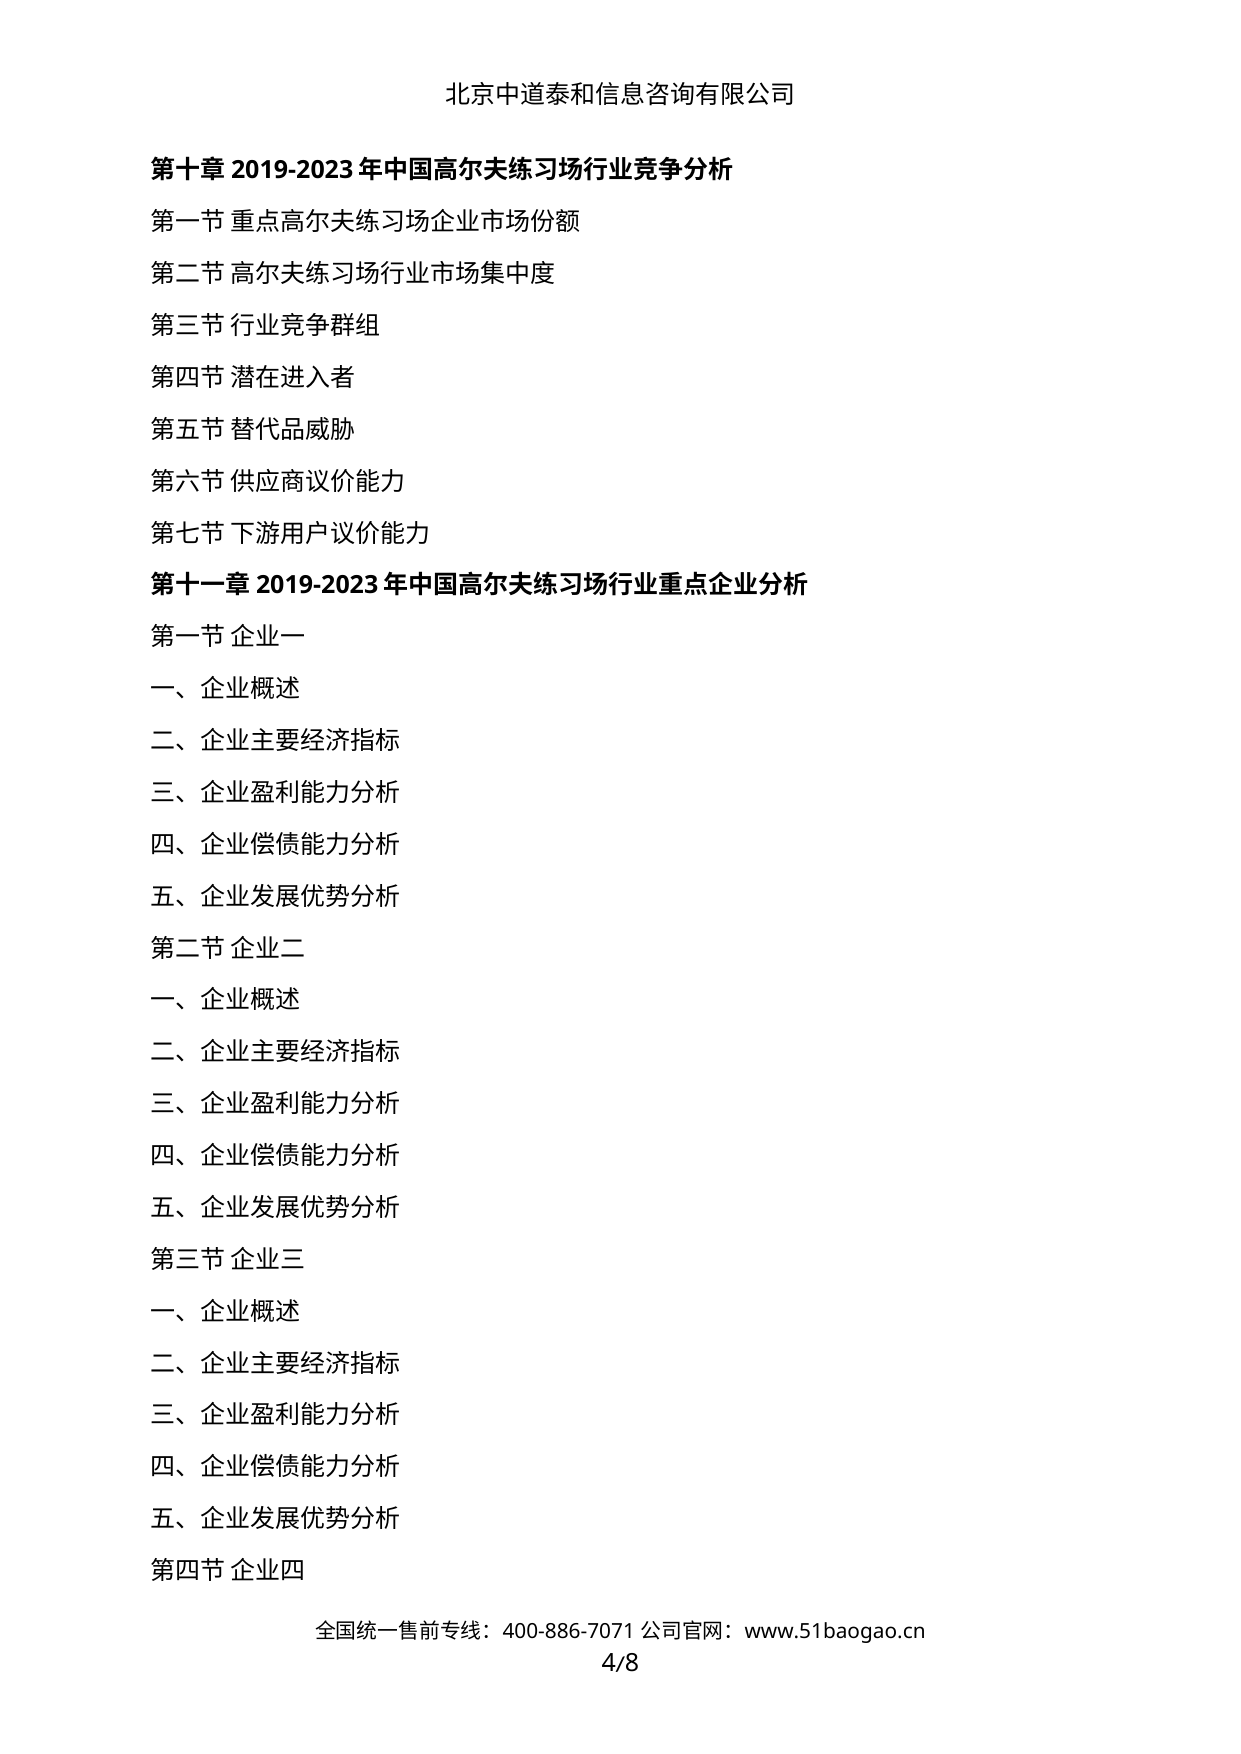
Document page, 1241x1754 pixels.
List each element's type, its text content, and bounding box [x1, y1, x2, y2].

text 第三节 行业竞争群组 [150, 306, 1090, 342]
text 第十章 2019-2023年中国高尔夫练习场行业竞争分析 [150, 150, 1090, 186]
text 第七节 下游用户议价能力 [150, 513, 1090, 549]
text 第一节 重点高尔夫练习场企业市场份额 [150, 202, 1090, 238]
text 三、企业盈利能力分析 [150, 772, 1090, 809]
text 一、企业概述 [150, 669, 1090, 705]
text 第二节 高尔夫练习场行业市场集中度 [150, 254, 1090, 290]
text 三、企业盈利能力分析 [150, 1395, 1090, 1431]
text 第十一章 2019-2023年中国高尔夫练习场行业重点企业分析 [150, 565, 1090, 601]
text 五、企业发展优势分析 [150, 1499, 1090, 1535]
text 第一节 企业一 [150, 617, 1090, 653]
text 第二节 企业二 [150, 928, 1090, 964]
text 第四节 企业四 [150, 1551, 1090, 1587]
text 五、企业发展优势分析 [150, 1187, 1090, 1224]
text 第三节 企业三 [150, 1239, 1090, 1276]
text 一、企业概述 [150, 1291, 1090, 1327]
text 二、企业主要经济指标 [150, 1032, 1090, 1068]
text 第四节 潜在进入者 [150, 357, 1090, 394]
text 四、企业偿债能力分析 [150, 1447, 1090, 1483]
text 二、企业主要经济指标 [150, 721, 1090, 757]
text 第六节 供应商议价能力 [150, 461, 1090, 497]
text 四、企业偿债能力分析 [150, 824, 1090, 861]
text 一、企业概述 [150, 980, 1090, 1016]
text 五、企业发展优势分析 [150, 876, 1090, 912]
text 第五节 替代品威胁 [150, 409, 1090, 446]
text 三、企业盈利能力分析 [150, 1084, 1090, 1120]
text 二、企业主要经济指标 [150, 1343, 1090, 1379]
text 四、企业偿债能力分析 [150, 1136, 1090, 1172]
